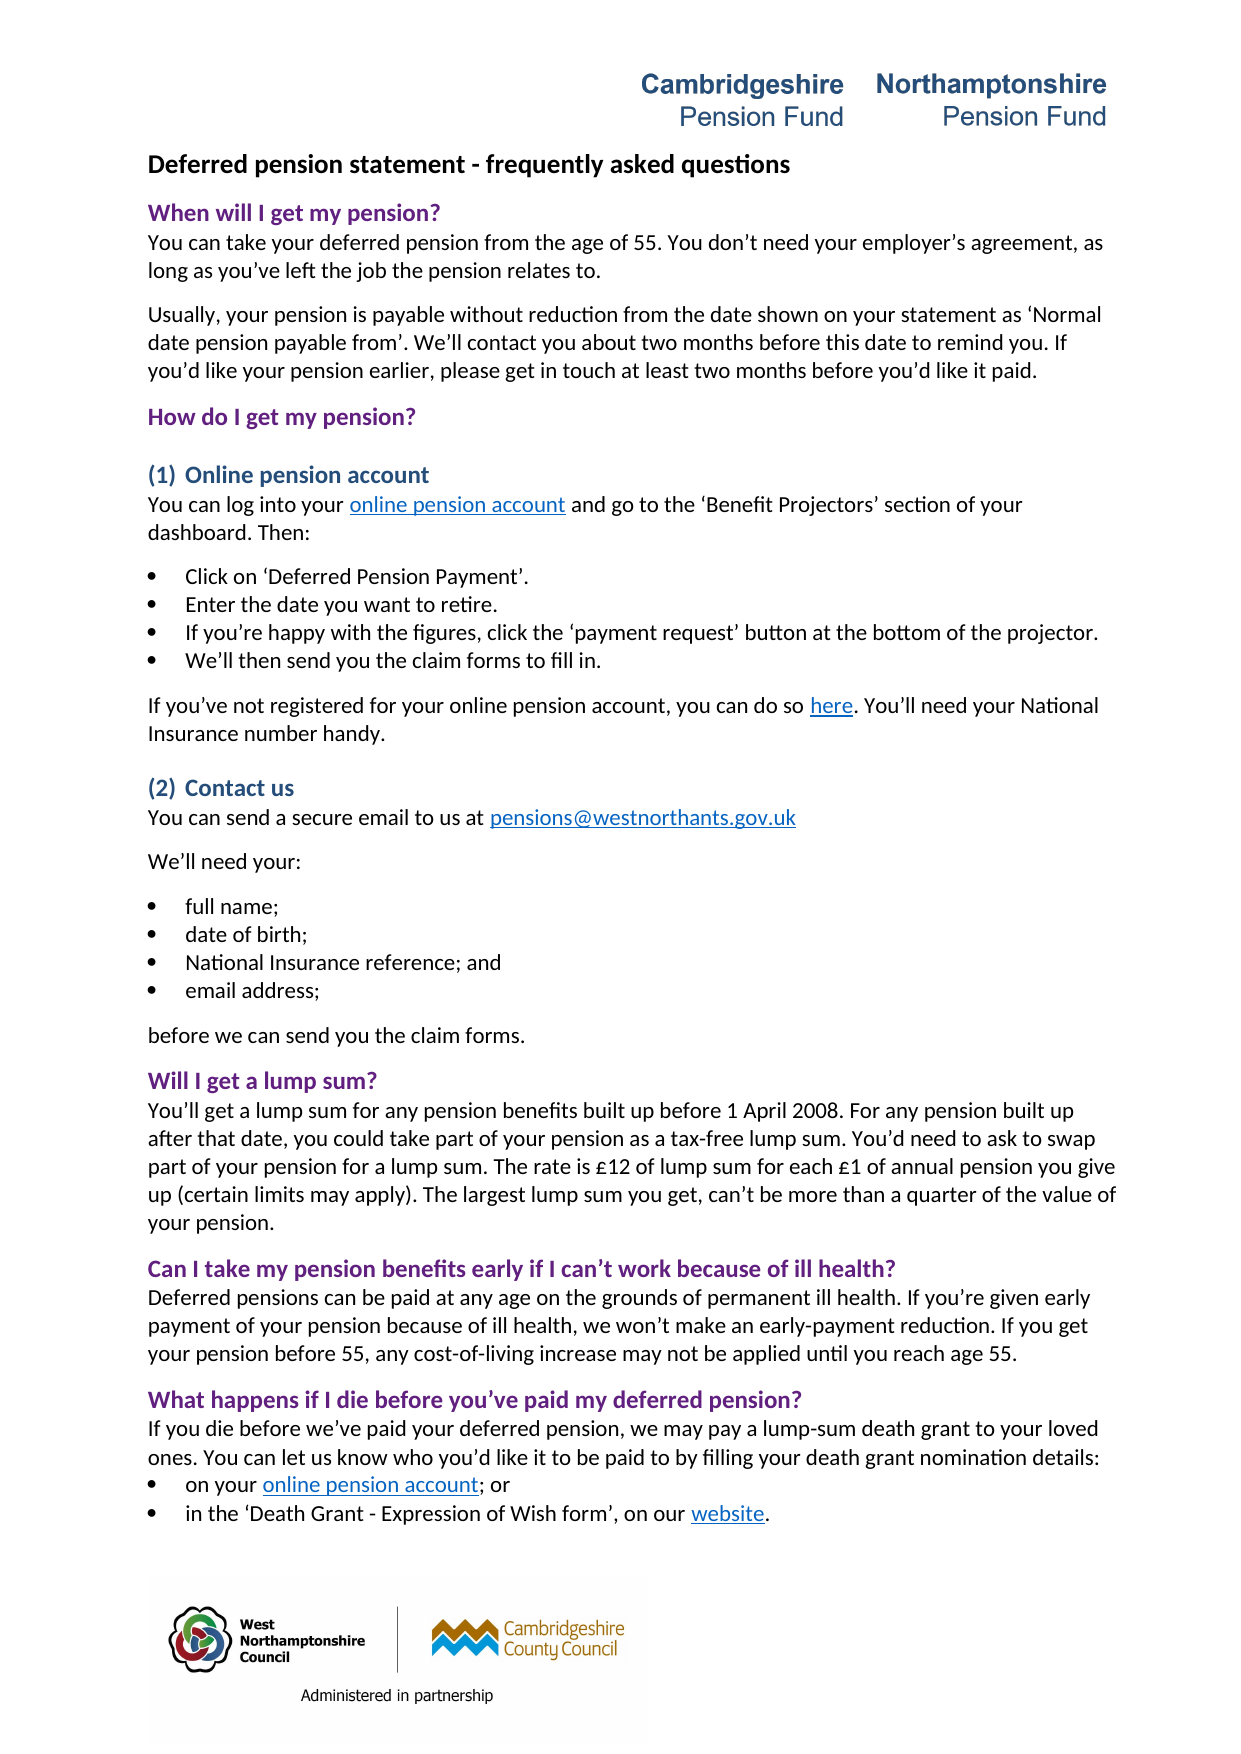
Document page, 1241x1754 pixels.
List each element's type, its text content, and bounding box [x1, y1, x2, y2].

subtitle Online pension account [148, 459, 1122, 490]
text You can take your deferred pension from the age of 55. You don’t need your employer’s agreement, as long as you’ve left the job the pension relates to. [148, 228, 1122, 284]
text Deferred pensions can be paid at any age on the grounds of permanent ill health. If you’re given early payment of your pension because of ill health, we won’t make an early-payment reduction. If you get your pension before 55, any cost-of-living increase may not be applied until you reach age 55. [148, 1283, 1122, 1367]
picture [147, 1575, 648, 1743]
text If you’ve not registered for your online pension account, you can do so here. You’ll need your National Insurance number handy. [148, 691, 1122, 747]
list full name; [148, 892, 1122, 920]
subtitle Contact us [148, 772, 1122, 803]
text You can send a secure email to us at pensions@westnorthants.gov.uk [148, 803, 1122, 831]
text Usually, your pension is payable without reduction from the date shown on your statement as ‘Normal date pension payable from’. We’ll contact you about two months before this date to remind you. If you’d like your pension earlier, please get in touch at least two months before you’d like it paid. [148, 301, 1122, 384]
text You’ll get a lump sum for any pension benefits built up before 1 April 2008. For any pension built up after that date, you could take part of your pension as a tax-free lump sum. You’d need to ask to swap part of your pension for a lump sum. The rate is £12 of lump sum for each £1 of annual pension you give up (certain limits may apply). The largest lump sum you get, can’t be more than a quarter of the value of your pension. [148, 1096, 1122, 1236]
list Click on ‘Deferred Pension Payment’. [148, 562, 1122, 590]
list National Insurance reference; and [148, 948, 1122, 976]
subtitle How do I get my pension? [148, 401, 1122, 432]
list date of birth; [148, 920, 1122, 948]
list on your online pension account; or [148, 1471, 1122, 1499]
subtitle When will I get my pension? [148, 197, 1122, 228]
text We’ll need your: [148, 847, 1122, 875]
list We’ll then send you the claim forms to fill in. [148, 646, 1122, 674]
text You can log into your online pension account and go to the ‘Benefit Projectors’ section of your dashboard. Then: [148, 490, 1122, 546]
subtitle What happens if I die before you’ve paid my deferred pension? [148, 1384, 1122, 1414]
subtitle Deferred pension statement - frequently asked questions [148, 148, 1122, 181]
list If you’re happy with the figures, click the ‘payment request’ button at the bottom of the projector. [148, 618, 1122, 646]
list in the ‘Death Grant - Expression of Wish form’, on our website. [148, 1499, 1122, 1527]
text before we can send you the claim forms. [148, 1021, 1122, 1049]
subtitle Can I take my pension benefits early if I can’t work because of ill health? [148, 1253, 1122, 1283]
list Enter the date you want to retire. [148, 590, 1122, 618]
text If you die before we’ve paid your deferred pension, we may pay a lump-sum death grant to your loved ones. You can let us know who you’d like it to be paid to by filling your death grant nomination details: [148, 1414, 1122, 1471]
subtitle Will I get a lump sum? [148, 1066, 1122, 1096]
picture [624, 59, 1123, 148]
list email address; [148, 976, 1122, 1004]
